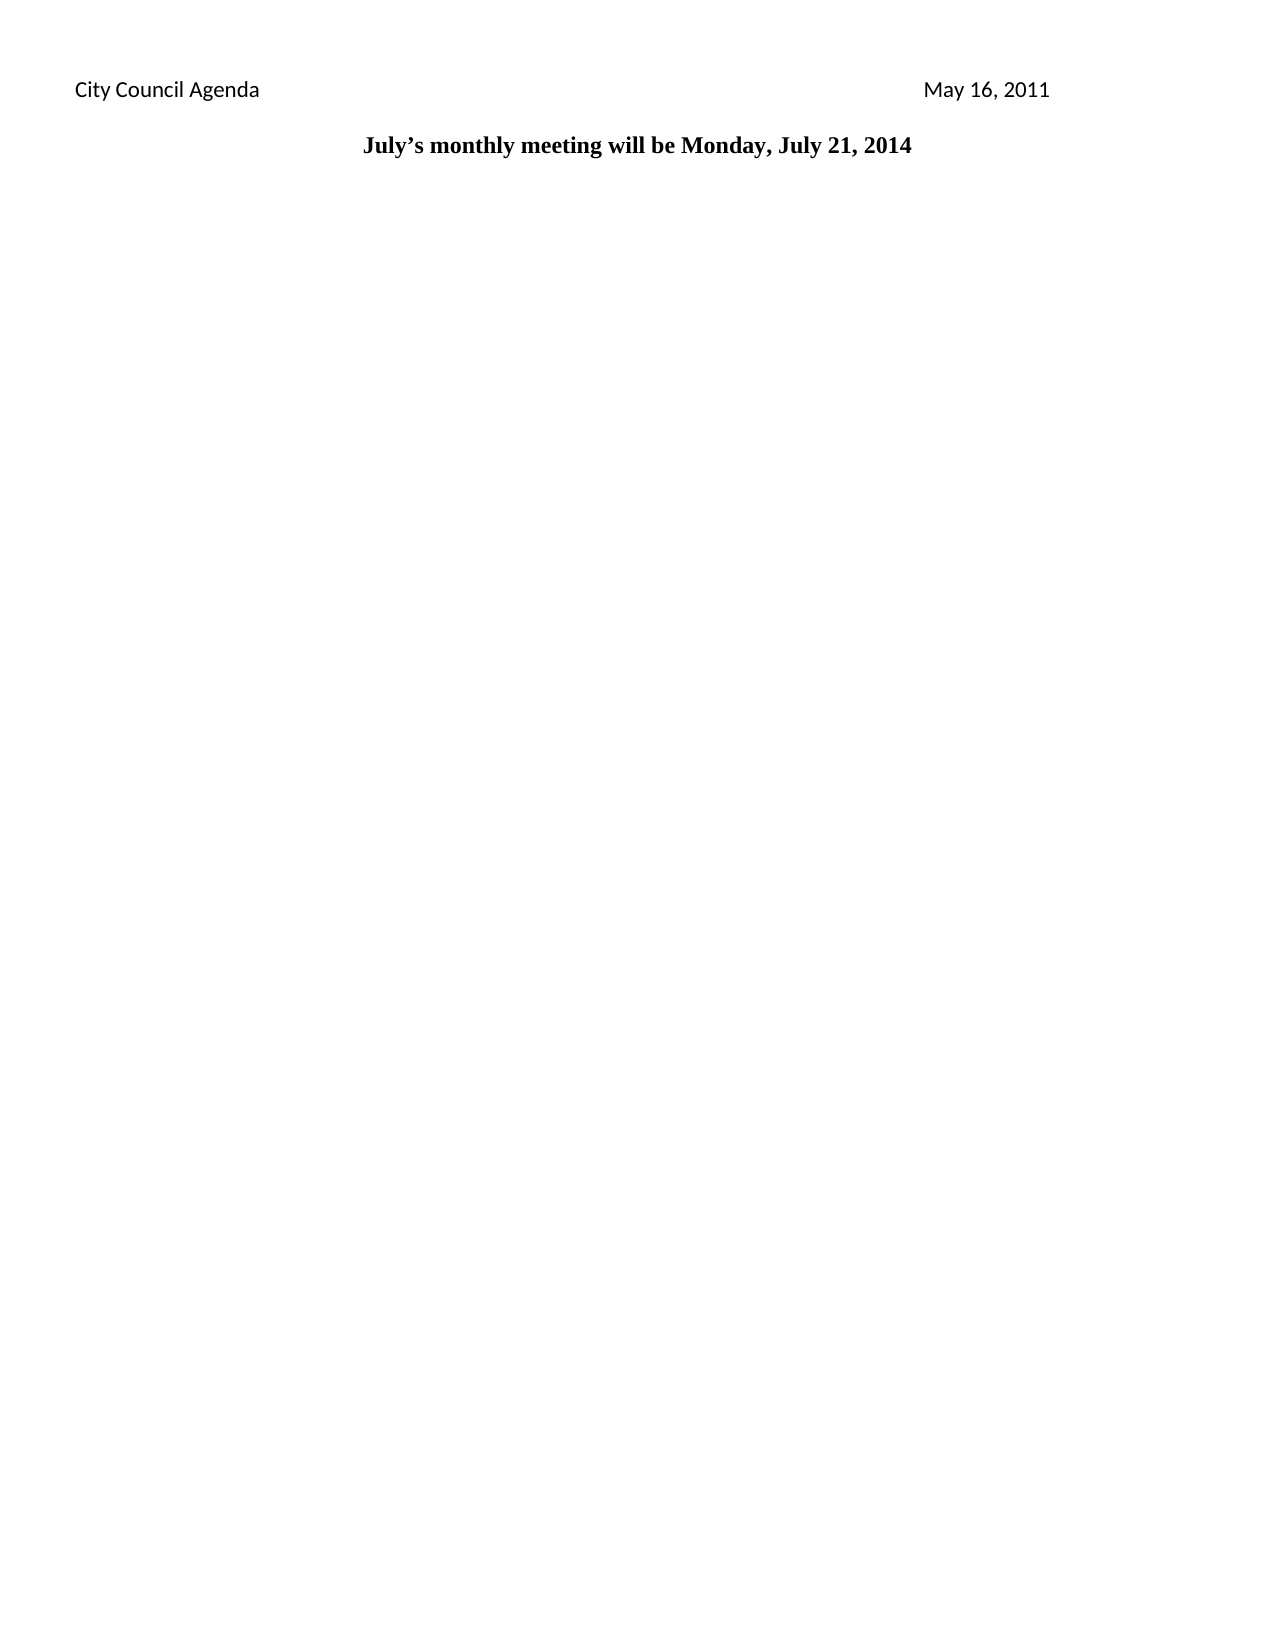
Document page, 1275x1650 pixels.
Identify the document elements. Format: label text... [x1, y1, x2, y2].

text July’s monthly meeting will be Monday, July 21, 2014 [75, 131, 1200, 158]
